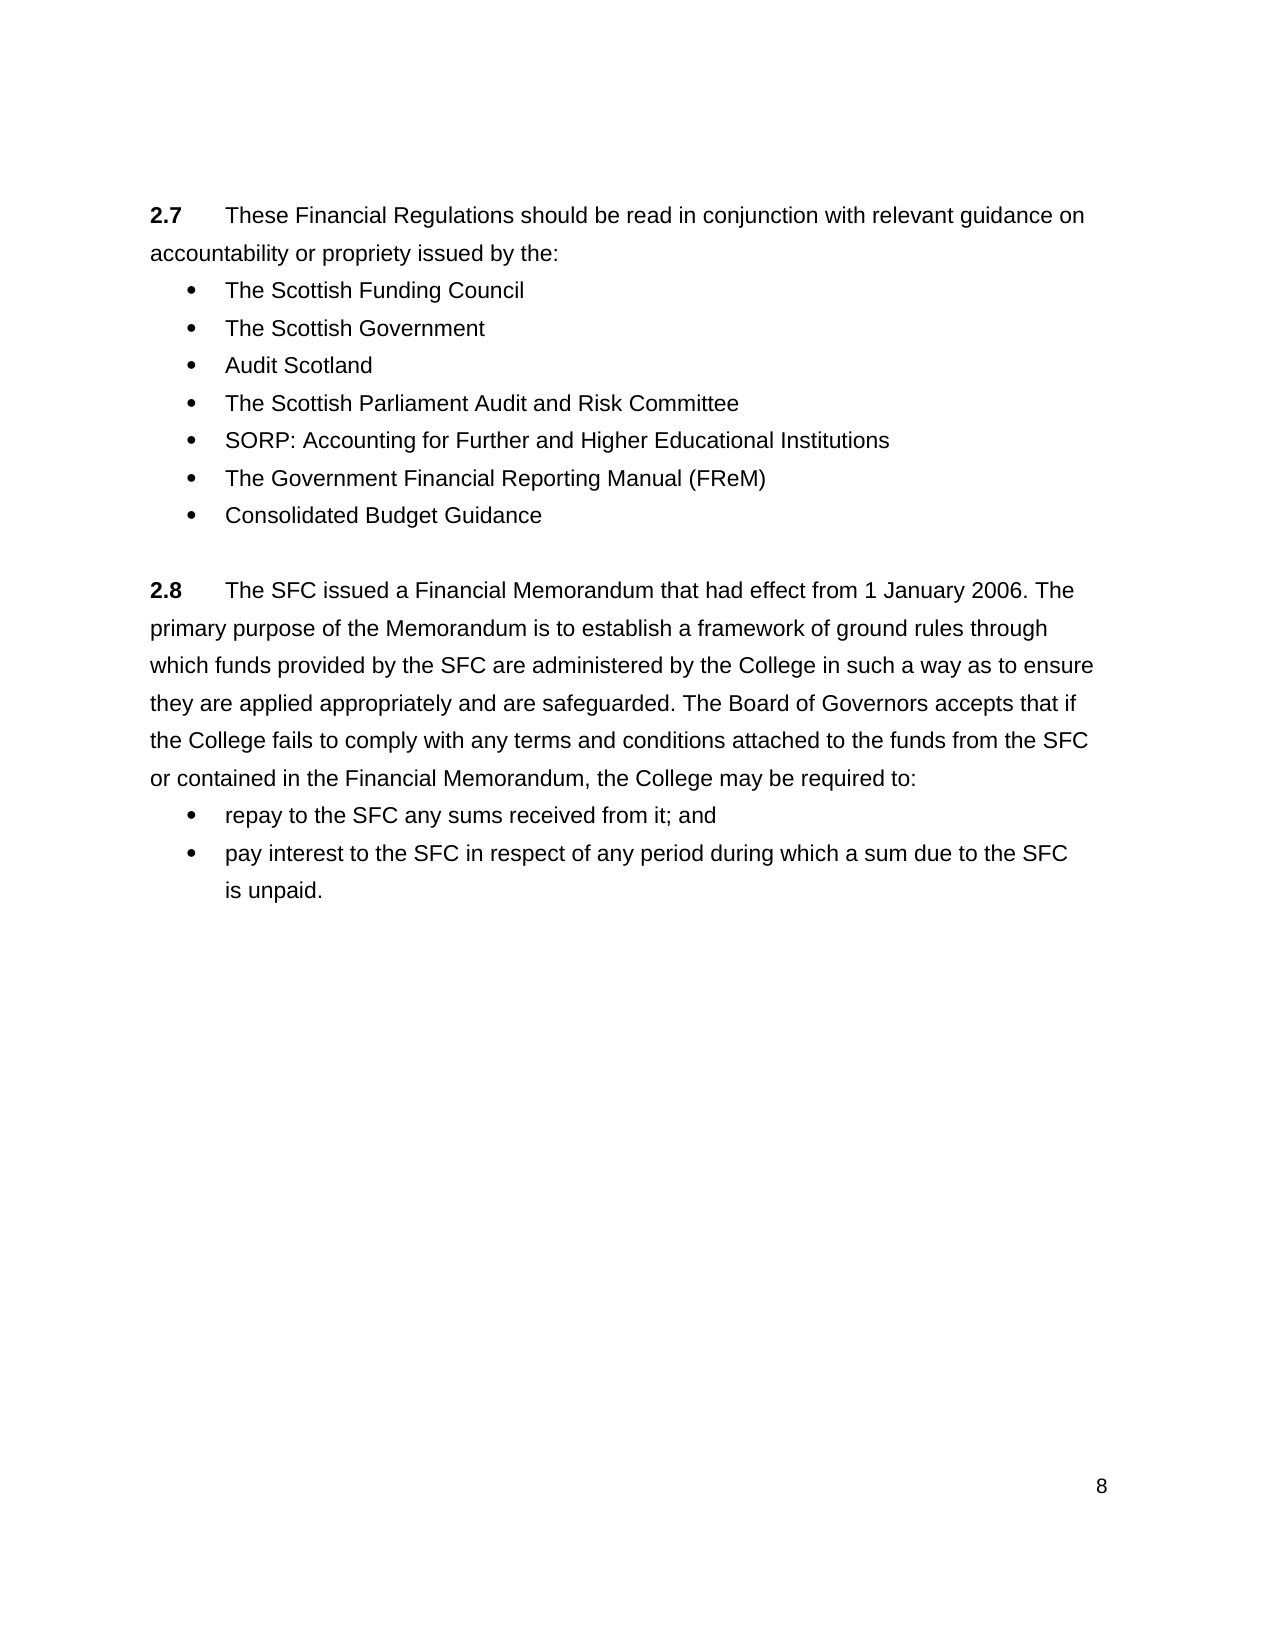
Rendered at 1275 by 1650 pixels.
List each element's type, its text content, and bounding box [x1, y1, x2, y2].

text 2.8 The SFC issued a Financial Memorandum that had effect from 1 January 2006. The primary purpose of the Memorandum is to establish a framework of ground rules through which funds provided by the SFC are administered by the College in such a way as to ensure they are applied appropriately and are safeguarded. The Board of Governors accepts that if the College fails to comply with any terms and conditions attached to the funds from the SFC or contained in the Financial Memorandum, the College may be required to: [150, 572, 1107, 797]
list The Scottish Parliament Audit and Risk Committee [187, 384, 1107, 422]
list Audit Scotland [187, 347, 1107, 384]
list is unpaid. [225, 872, 1107, 909]
list The Scottish Government [187, 309, 1107, 347]
list The Government Financial Reporting Manual (FReM) [187, 459, 1107, 497]
list pay interest to the SFC in respect of any period during which a sum due to the SFC [187, 834, 1107, 872]
text 2.7 These Financial Regulations should be read in conjunction with relevant guidance on accountability or propriety issued by the: [150, 197, 1107, 272]
list repay to the SFC any sums received from it; and [187, 797, 1107, 834]
list Consolidated Budget Guidance [187, 497, 1107, 534]
list The Scottish Funding Council [187, 272, 1107, 309]
list SORP: Accounting for Further and Higher Educational Institutions [187, 422, 1107, 459]
